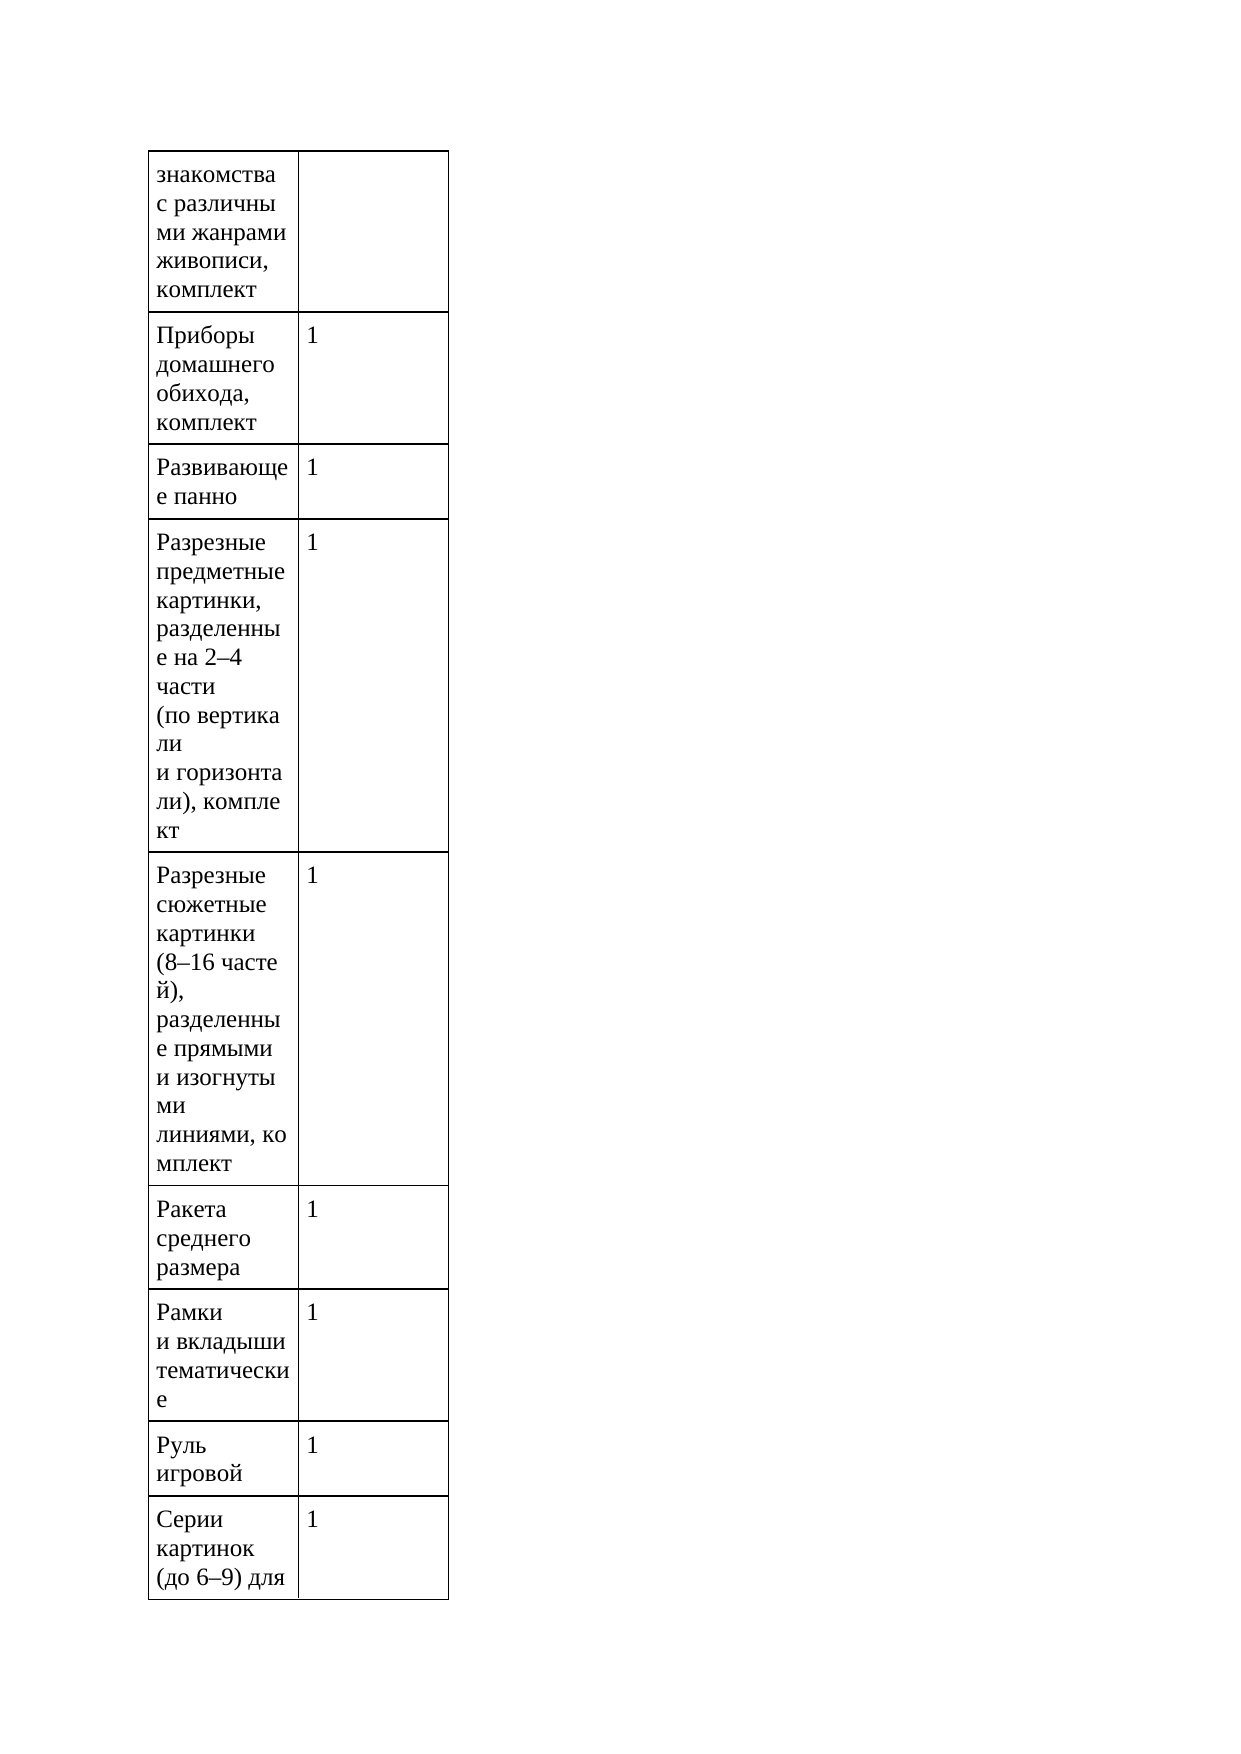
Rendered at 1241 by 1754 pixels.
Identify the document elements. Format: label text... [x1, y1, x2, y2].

table_cell 1 [299, 445, 448, 518]
table_cell Ракета среднего размера [149, 1186, 298, 1288]
table_cell Рамки и вкладыши тематические [149, 1290, 298, 1420]
table_cell Приборы домашнего обихода, комплект [149, 313, 298, 443]
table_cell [149, 1497, 298, 1598]
table_cell 1 [299, 313, 448, 443]
table_cell 1 [299, 1186, 448, 1288]
table_cell Разрезные предметные картинки, разделенные на 2–4 части (по вертикали и горизонтали), комплект [149, 520, 298, 851]
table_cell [149, 152, 298, 311]
table_cell 1 [299, 853, 448, 1185]
table_cell 1 [299, 152, 448, 311]
table_cell 1 [299, 1422, 448, 1495]
table_cell 1 [299, 1290, 448, 1420]
table_cell Разрезные сюжетные картинки (8–16 частей), разделенные прямыми и изогнутыми линиями, комплект [149, 853, 298, 1185]
table_cell Развивающее панно [149, 445, 298, 518]
table_cell 1 [299, 1497, 448, 1598]
table_cell Руль игровой [149, 1422, 298, 1495]
table_cell 1 [299, 520, 448, 851]
